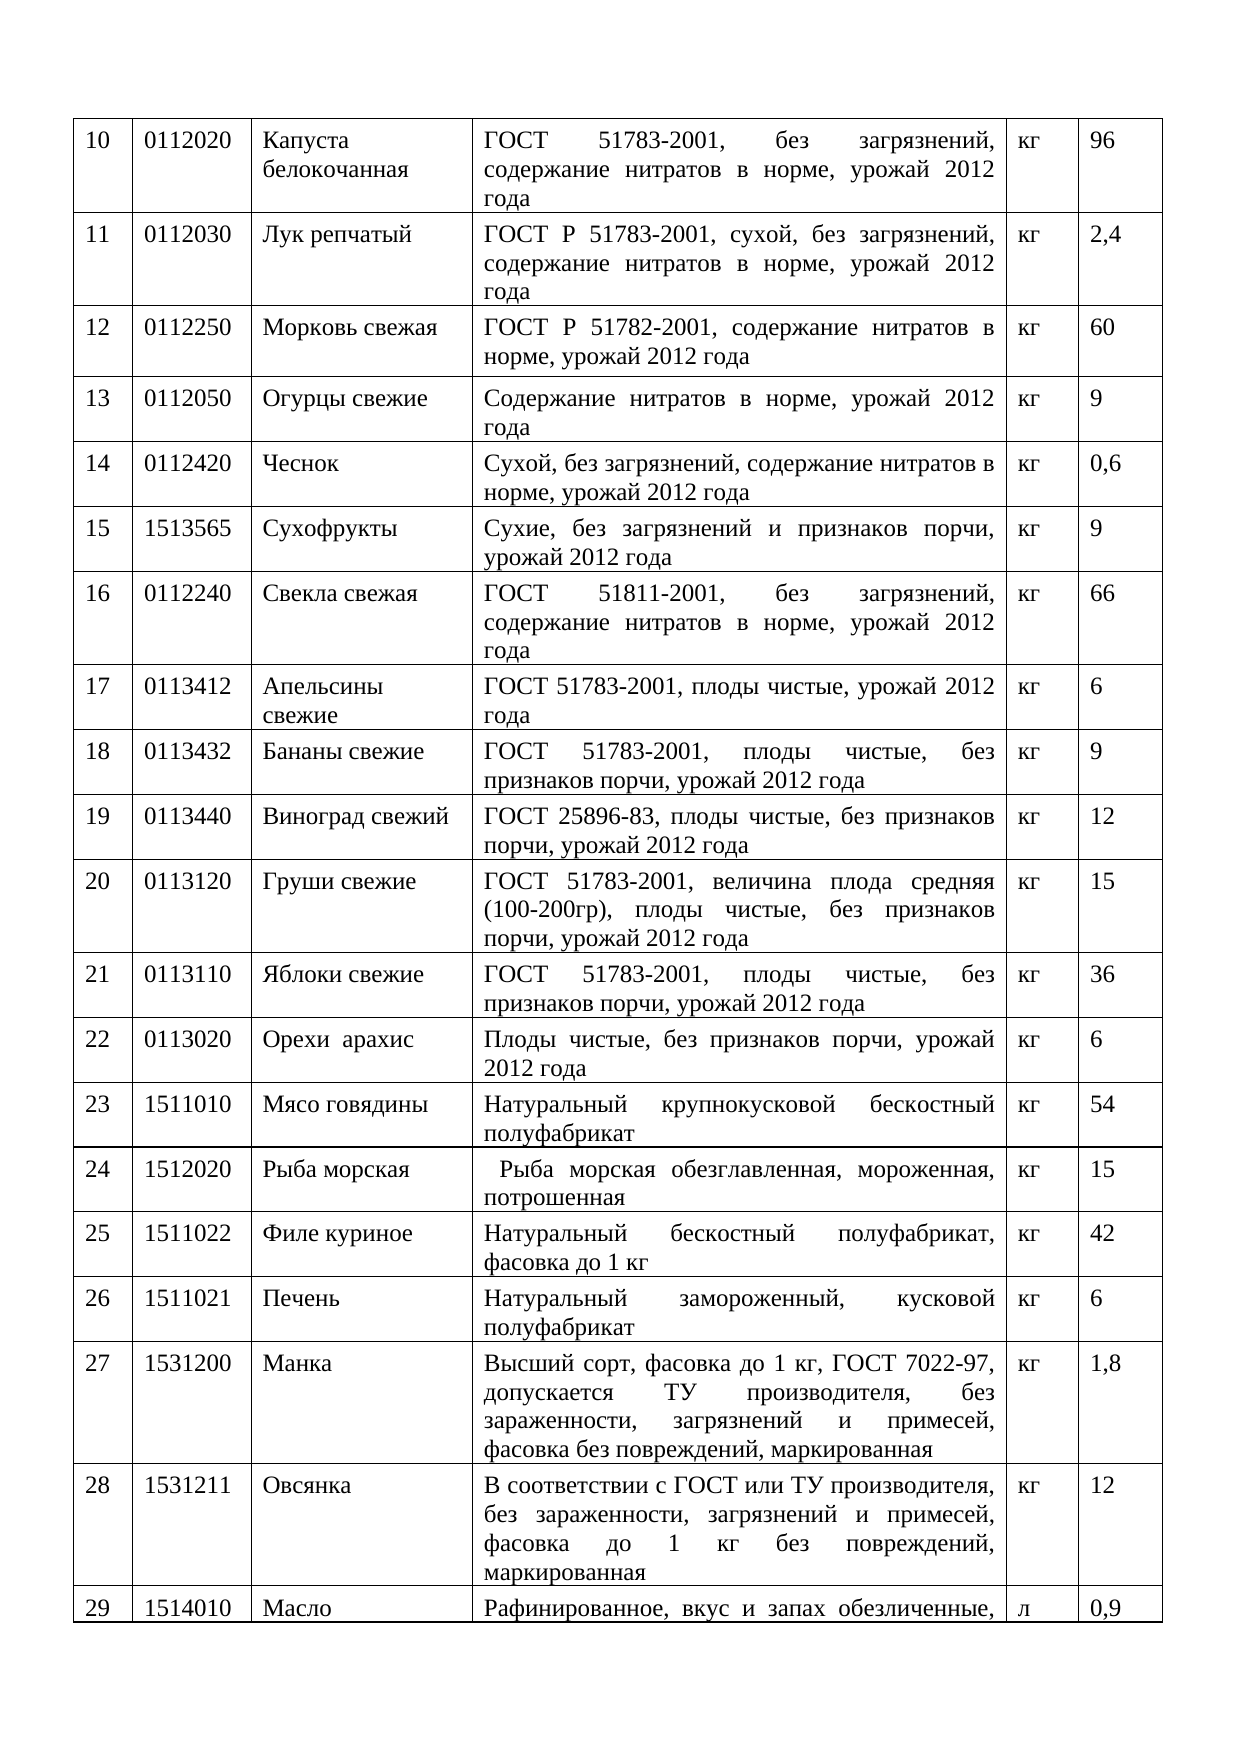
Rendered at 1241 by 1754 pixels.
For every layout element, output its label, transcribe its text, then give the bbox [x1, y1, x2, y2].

table_cell 66 [1079, 572, 1162, 664]
table_cell ГОСТ 51811-2001, без загрязнений, содержание нитратов в норме, урожай 2012 года [473, 572, 1006, 664]
table_cell 26 [74, 1277, 132, 1341]
table_cell 1511021 [133, 1277, 251, 1341]
table_cell кг [1007, 213, 1078, 305]
table_cell Лук репчатый [252, 213, 472, 305]
table_cell 0112030 [133, 213, 251, 305]
table_cell 1512020 [133, 1148, 251, 1211]
table_cell Сухофрукты [252, 507, 472, 571]
table_cell Овсянка [252, 1464, 472, 1585]
table_cell 0113432 [133, 730, 251, 794]
table_cell ГОСТ 51783-2001, без загрязнений, содержание нитратов в норме, урожай 2012 года [473, 119, 1006, 212]
table_cell Свекла свежая [252, 572, 472, 664]
table_cell л [1007, 1586, 1078, 1621]
table_cell 42 [1079, 1212, 1162, 1276]
table_cell Виноград свежий [252, 795, 472, 858]
table_cell 0112240 [133, 572, 251, 664]
table_cell 96 [1079, 119, 1162, 212]
table_cell кг [1007, 1148, 1078, 1211]
table_cell 12 [74, 306, 132, 376]
table_cell В соответствии с ГОСТ или ТУ производителя, без зараженности, загрязнений и примесей, фасовка до 1 кг без повреждений, маркированная [473, 1464, 1006, 1585]
table_cell 0113020 [133, 1018, 251, 1082]
table_cell Рыба морская обезглавленная, мороженная, потрошенная [473, 1148, 1006, 1211]
table_cell 6 [1079, 1018, 1162, 1082]
table_cell 0112050 [133, 377, 251, 441]
table_cell 17 [74, 665, 132, 729]
table_cell кг [1007, 442, 1078, 506]
table_cell 10 [74, 119, 132, 212]
table_cell Печень [252, 1277, 472, 1341]
table_cell кг [1007, 572, 1078, 664]
table_cell 15 [74, 507, 132, 571]
table_cell 19 [74, 795, 132, 858]
table_cell 11 [74, 213, 132, 305]
table_cell ГОСТ 51783-2001, величина плода средняя (100-200гр), плоды чистые, без признаков порчи, урожай 2012 года [473, 860, 1006, 952]
table_cell 25 [74, 1212, 132, 1276]
table_cell Морковь свежая [252, 306, 472, 376]
table_cell 28 [74, 1464, 132, 1585]
table_cell 0112020 [133, 119, 251, 212]
table_cell Чеснок [252, 442, 472, 506]
table_cell Яблоки свежие [252, 953, 472, 1017]
table_cell 15 [1079, 1148, 1162, 1211]
table_cell 0113440 [133, 795, 251, 858]
table_cell Капуста белокочанная [252, 119, 472, 212]
table_cell 1513565 [133, 507, 251, 571]
table_cell Натуральный бескостный полуфабрикат, фасовка до 1 кг [473, 1212, 1006, 1276]
table_cell кг [1007, 1018, 1078, 1082]
table_cell 0113120 [133, 860, 251, 952]
table_cell 1511022 [133, 1212, 251, 1276]
table_cell 36 [1079, 953, 1162, 1017]
table_cell 6 [1079, 1277, 1162, 1341]
table_cell 24 [74, 1148, 132, 1211]
table_cell ГОСТ 51783-2001, плоды чистые, без признаков порчи, урожай 2012 года [473, 730, 1006, 794]
table_cell ГОСТ 51783-2001, плоды чистые, без признаков порчи, урожай 2012 года [473, 953, 1006, 1017]
table_cell Орехи арахис [252, 1018, 472, 1082]
table_cell 1531211 [133, 1464, 251, 1585]
table_cell ГОСТ 51783-2001, плоды чистые, урожай 2012 года [473, 665, 1006, 729]
table_cell 54 [1079, 1083, 1162, 1146]
table_cell 60 [1079, 306, 1162, 376]
table_cell кг [1007, 953, 1078, 1017]
table_cell 0112420 [133, 442, 251, 506]
table_cell Сухой, без загрязнений, содержание нитратов в норме, урожай 2012 года [473, 442, 1006, 506]
table_cell Груши свежие [252, 860, 472, 952]
table_cell 0112250 [133, 306, 251, 376]
table_cell Плоды чистые, без признаков порчи, урожай 2012 года [473, 1018, 1006, 1082]
table_cell 12 [1079, 1464, 1162, 1585]
table_cell ГОСТ Р 51782-2001, содержание нитратов в норме, урожай 2012 года [473, 306, 1006, 376]
table_cell Манка [252, 1342, 472, 1463]
table_cell 14 [74, 442, 132, 506]
table_cell 9 [1079, 730, 1162, 794]
table_cell 22 [74, 1018, 132, 1082]
table_cell Натуральный крупнокусковой бескостный полуфабрикат [473, 1083, 1006, 1146]
table_cell Сухие, без загрязнений и признаков порчи, урожай 2012 года [473, 507, 1006, 571]
table_cell кг [1007, 795, 1078, 858]
table_cell кг [1007, 377, 1078, 441]
table_cell 0,9 [1079, 1586, 1162, 1621]
table_cell 0,6 [1079, 442, 1162, 506]
table_cell 9 [1079, 507, 1162, 571]
table_cell 23 [74, 1083, 132, 1146]
table_cell Филе куриное [252, 1212, 472, 1276]
table_cell 0113412 [133, 665, 251, 729]
table_cell кг [1007, 665, 1078, 729]
table_cell Масло растительное [252, 1586, 472, 1621]
table_cell 2,4 [1079, 213, 1162, 305]
table_cell Рыба морская [252, 1148, 472, 1211]
table_cell 1514010 [133, 1586, 251, 1621]
table_cell 20 [74, 860, 132, 952]
table_cell 1,8 [1079, 1342, 1162, 1463]
table_cell кг [1007, 306, 1078, 376]
table_cell Содержание нитратов в норме, урожай 2012 года [473, 377, 1006, 441]
table_cell кг [1007, 1464, 1078, 1585]
table_cell кг [1007, 1083, 1078, 1146]
table_cell 21 [74, 953, 132, 1017]
table_cell кг [1007, 1342, 1078, 1463]
table_cell 0113110 [133, 953, 251, 1017]
table_cell Высший сорт, фасовка до 1 кг, ГОСТ 7022-97, допускается ТУ производителя, без зараженности, загрязнений и примесей, фасовка без повреждений, маркированная [473, 1342, 1006, 1463]
table_cell 27 [74, 1342, 132, 1463]
table_cell 1531200 [133, 1342, 251, 1463]
table_cell 1511010 [133, 1083, 251, 1146]
table_cell 29 [74, 1586, 132, 1621]
table_cell 9 [1079, 377, 1162, 441]
table_cell Апельсины свежие [252, 665, 472, 729]
table_cell Натуральный замороженный, кусковой полуфабрикат [473, 1277, 1006, 1341]
table_cell 16 [74, 572, 132, 664]
table_cell Мясо говядины [252, 1083, 472, 1146]
table_cell Бананы свежие [252, 730, 472, 794]
table_cell Огурцы свежие [252, 377, 472, 441]
table_cell ГОСТ Р 51783-2001, сухой, без загрязнений, содержание нитратов в норме, урожай 2012 года [473, 213, 1006, 305]
table_cell 18 [74, 730, 132, 794]
table_cell кг [1007, 119, 1078, 212]
table_cell кг [1007, 1277, 1078, 1341]
table_cell кг [1007, 507, 1078, 571]
table_cell 13 [74, 377, 132, 441]
table_cell 12 [1079, 795, 1162, 858]
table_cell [473, 1586, 1006, 1621]
table_cell 15 [1079, 860, 1162, 952]
table_cell кг [1007, 1212, 1078, 1276]
table_cell ГОСТ 25896-83, плоды чистые, без признаков порчи, урожай 2012 года [473, 795, 1006, 858]
table_cell кг [1007, 860, 1078, 952]
table_cell 6 [1079, 665, 1162, 729]
table_cell кг [1007, 730, 1078, 794]
